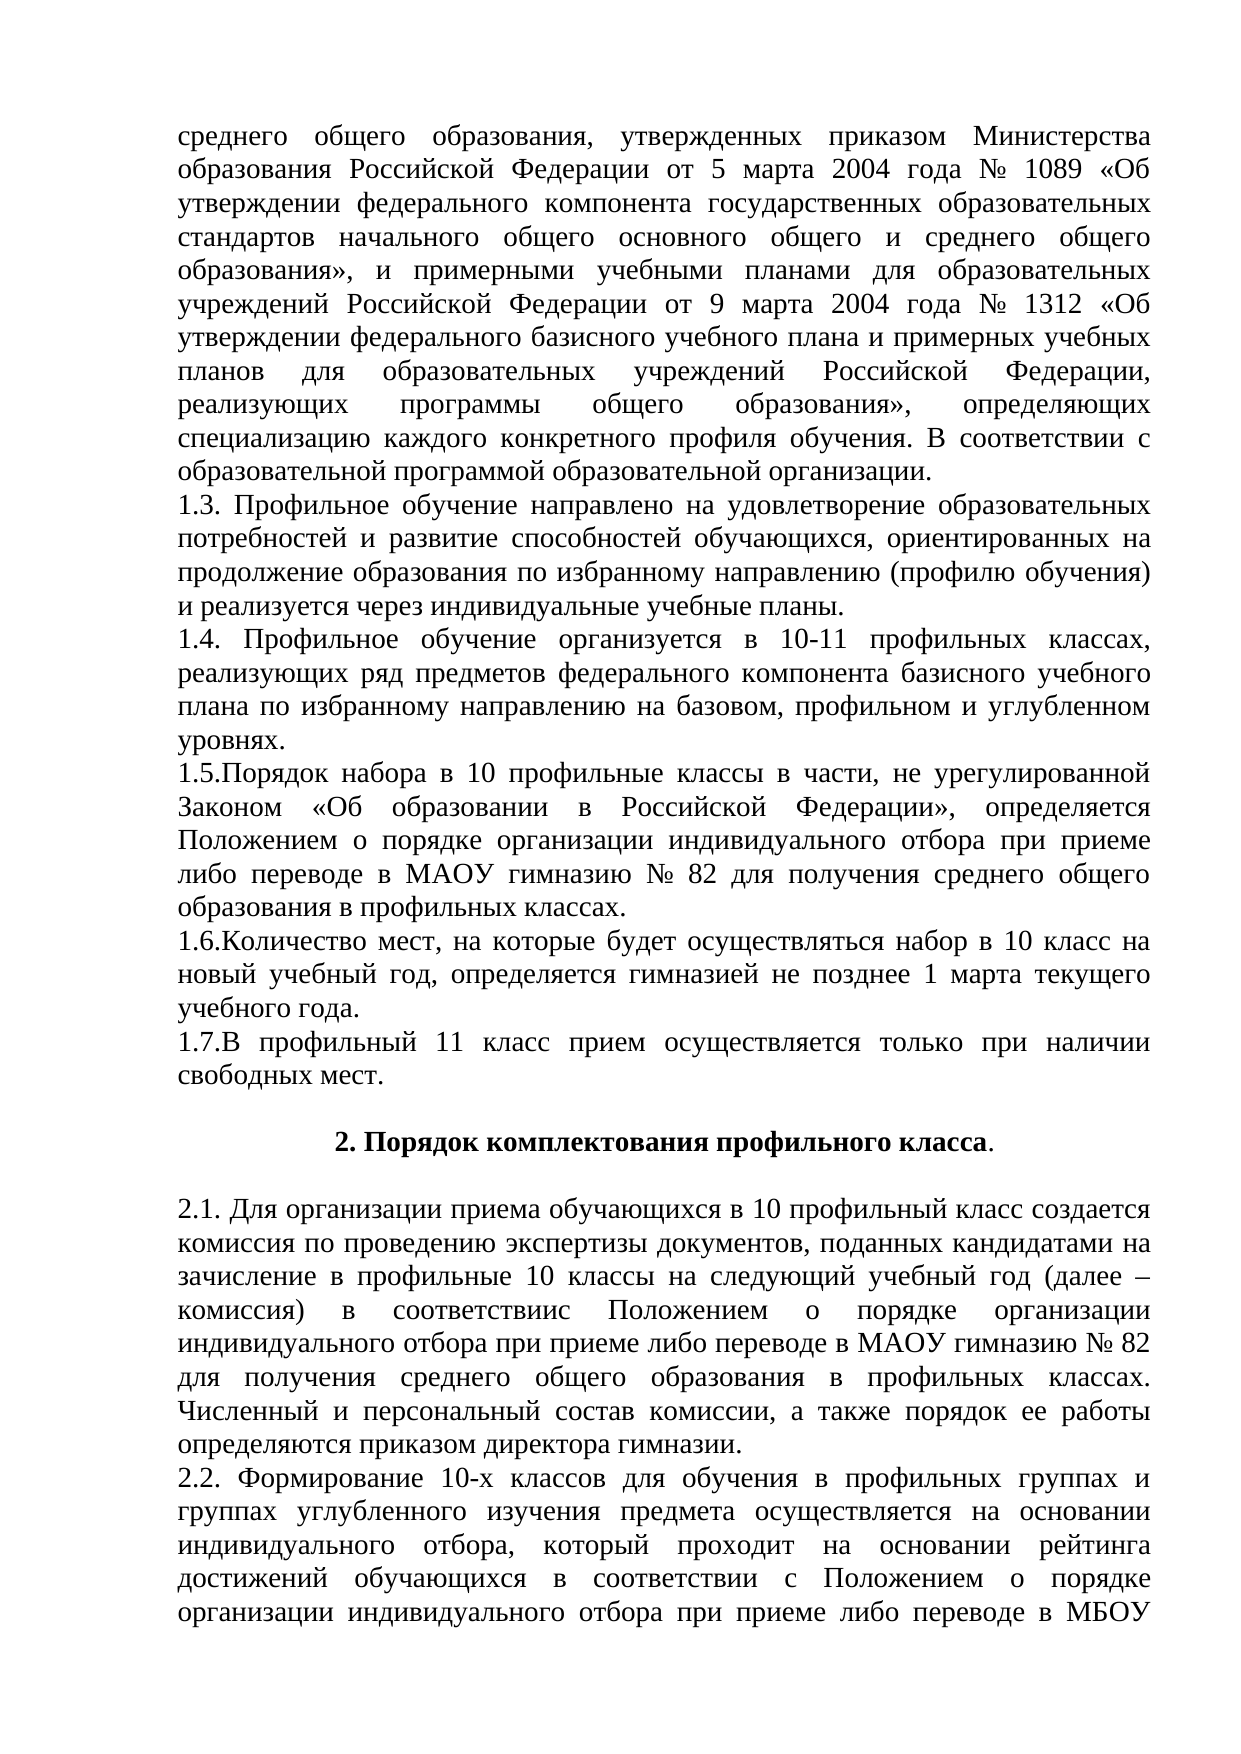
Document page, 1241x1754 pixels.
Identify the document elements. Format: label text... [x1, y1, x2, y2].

text 1.6.Количество мест, на которые будет осуществляться набор в 10 класс на новый учебный год, определяется гимназией не позднее 1 марта текущего учебного года. [177, 923, 1152, 1024]
text 1.3. Профильное обучение направлено на удовлетворение образовательных потребностей и развитие способностей обучающихся, ориентированных на продолжение образования по избранному направлению (профилю обучения) и реализуется через индивидуальные учебные планы. [177, 487, 1152, 621]
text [177, 1460, 1152, 1627]
text 1.4. Профильное обучение организуется в 10-11 профильных классах, реализующих ряд предметов федерального компонента базисного учебного плана по избранному направлению на базовом, профильном и углубленном уровнях. [177, 621, 1152, 755]
text 1.7.В профильный 11 класс прием осуществляется только при наличии свободных мест. [177, 1024, 1152, 1091]
text 2. Порядок комплектования профильного класса. [177, 1124, 1152, 1158]
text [177, 118, 1152, 487]
text 2.1. Для организации приема обучающихся в 10 профильный класс создается комиссия по проведению экспертизы документов, поданных кандидатами на зачисление в профильные 10 классы на следующий учебный год (далее – комиссия) в соответствиис Положением о порядке организации индивидуального отбора при приеме либо переводе в МАОУ гимназию № 82 для получения среднего общего образования в профильных классах. Численный и персональный состав комиссии, а также порядок ее работы определяются приказом директора гимназии. [177, 1191, 1152, 1460]
text 1.5.Порядок набора в 10 профильные классы в части, не урегулированной Законом «Об образовании в Российской Федерации», определяется Положением о порядке организации индивидуального отбора при приеме либо переводе в МАОУ гимназию № 82 для получения среднего общего образования в профильных классах. [177, 755, 1152, 923]
